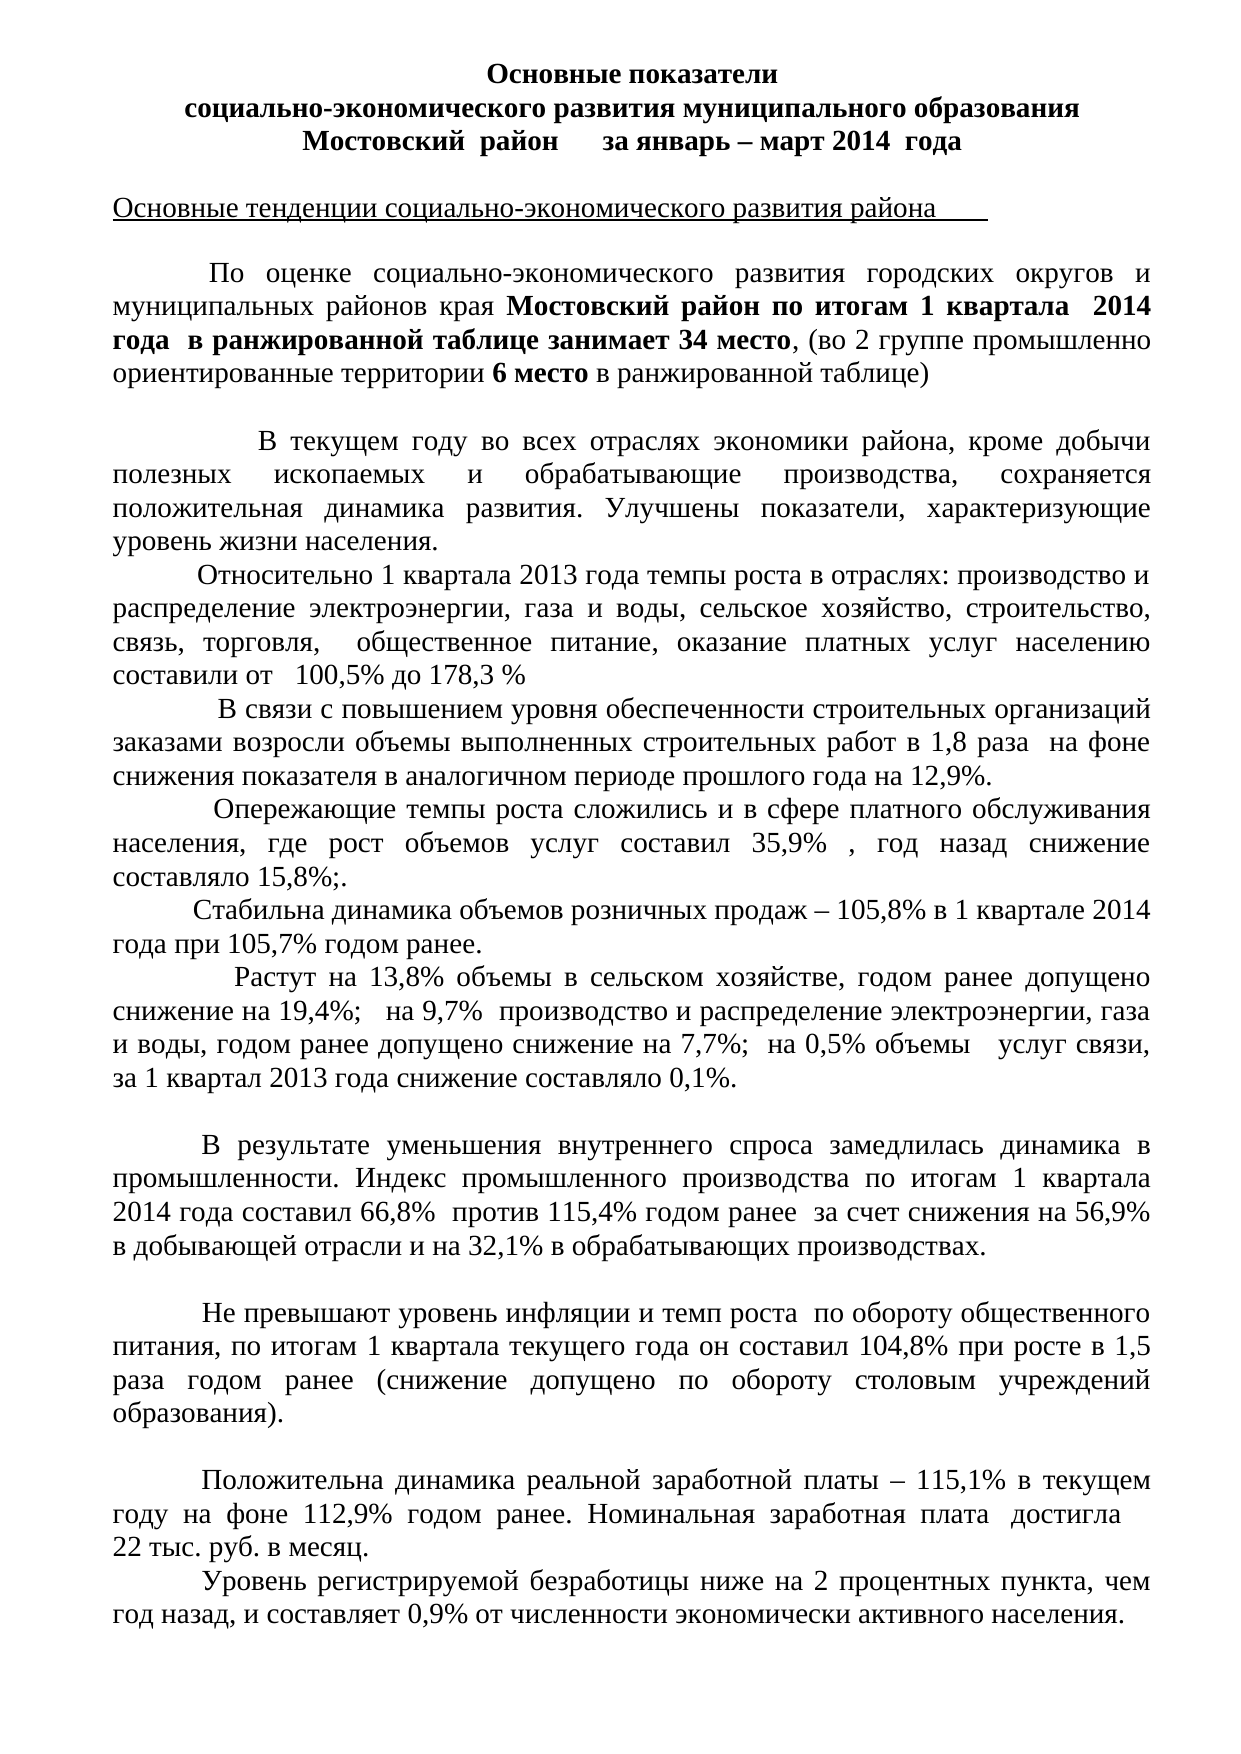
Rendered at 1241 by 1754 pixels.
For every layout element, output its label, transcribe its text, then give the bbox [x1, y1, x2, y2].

text социально-экономического развития муниципального образования Мостовский район за январь – март 2014 года [112, 90, 1152, 157]
text По оценке социально-экономического развития городских округов и муниципальных районов края Мостовский район по итогам 1 квартала 2014 года в ранжированной таблице занимает 34 место, (во 2 группе промышленно ориентированные территории 6 место в ранжированной таблице) [112, 255, 1152, 389]
text В текущем году во всех отраслях экономики района, кроме добычи полезных ископаемых и обрабатывающие производства, сохраняется положительная динамика развития. Улучшены показатели, характеризующие уровень жизни населения. [112, 423, 1152, 557]
text Основные тенденции социально-экономического развития района [112, 190, 1152, 224]
text В результате уменьшения внутреннего спроса замедлилась динамика в промышленности. Индекс промышленного производства по итогам 1 квартала 2014 года составил 66,8% против 115,4% годом ранее за счет снижения на 56,9% в добывающей отрасли и на 32,1% в обрабатывающих производствах. [112, 1127, 1152, 1261]
text Положительна динамика реальной заработной платы – 115,1% в текущем году на фоне 112,9% годом ранее. Номинальная заработная плата достигла [112, 1462, 1152, 1529]
text В связи с повышением уровня обеспеченности строительных организаций заказами возросли объемы выполненных строительных работ в 1,8 раза на фоне снижения показателя в аналогичном периоде прошлого года на 12,9%. [112, 691, 1152, 792]
text Уровень регистрируемой безработицы ниже на 2 процентных пункта, чем год назад, и составляет 0,9% от численности экономически активного населения. [112, 1563, 1152, 1630]
text Относительно 1 квартала 2013 года темпы роста в отраслях: производство и распределение электроэнергии, газа и воды, сельское хозяйство, строительство, связь, торговля, общественное питание, оказание платных услуг населению составили от 100,5% до 178,3 % [112, 557, 1152, 691]
text Не превышают уровень инфляции и темп роста по обороту общественного питания, по итогам 1 квартала текущего года он составил 104,8% при росте в 1,5 раза годом ранее (снижение допущено по обороту столовым учреждений образования). [112, 1295, 1152, 1429]
title Основные показатели [112, 56, 1152, 90]
text Растут на 13,8% объемы в сельском хозяйстве, годом ранее допущено снижение на 19,4%; на 9,7% производство и распределение электроэнергии, газа и воды, годом ранее допущено снижение на 7,7%; на 0,5% объемы услуг связи, за 1 квартал 2013 года снижение составляло 0,1%. [112, 959, 1152, 1093]
text Опережающие темпы роста сложились и в сфере платного обслуживания населения, где рост объемов услуг составил 35,9% , год назад снижение составляло 15,8%;. [112, 792, 1152, 892]
text Стабильна динамика объемов розничных продаж – 105,8% в 1 квартале 2014 года при 105,7% годом ранее. [112, 892, 1152, 959]
text 22 тыс. руб. в месяц. [112, 1529, 1152, 1563]
